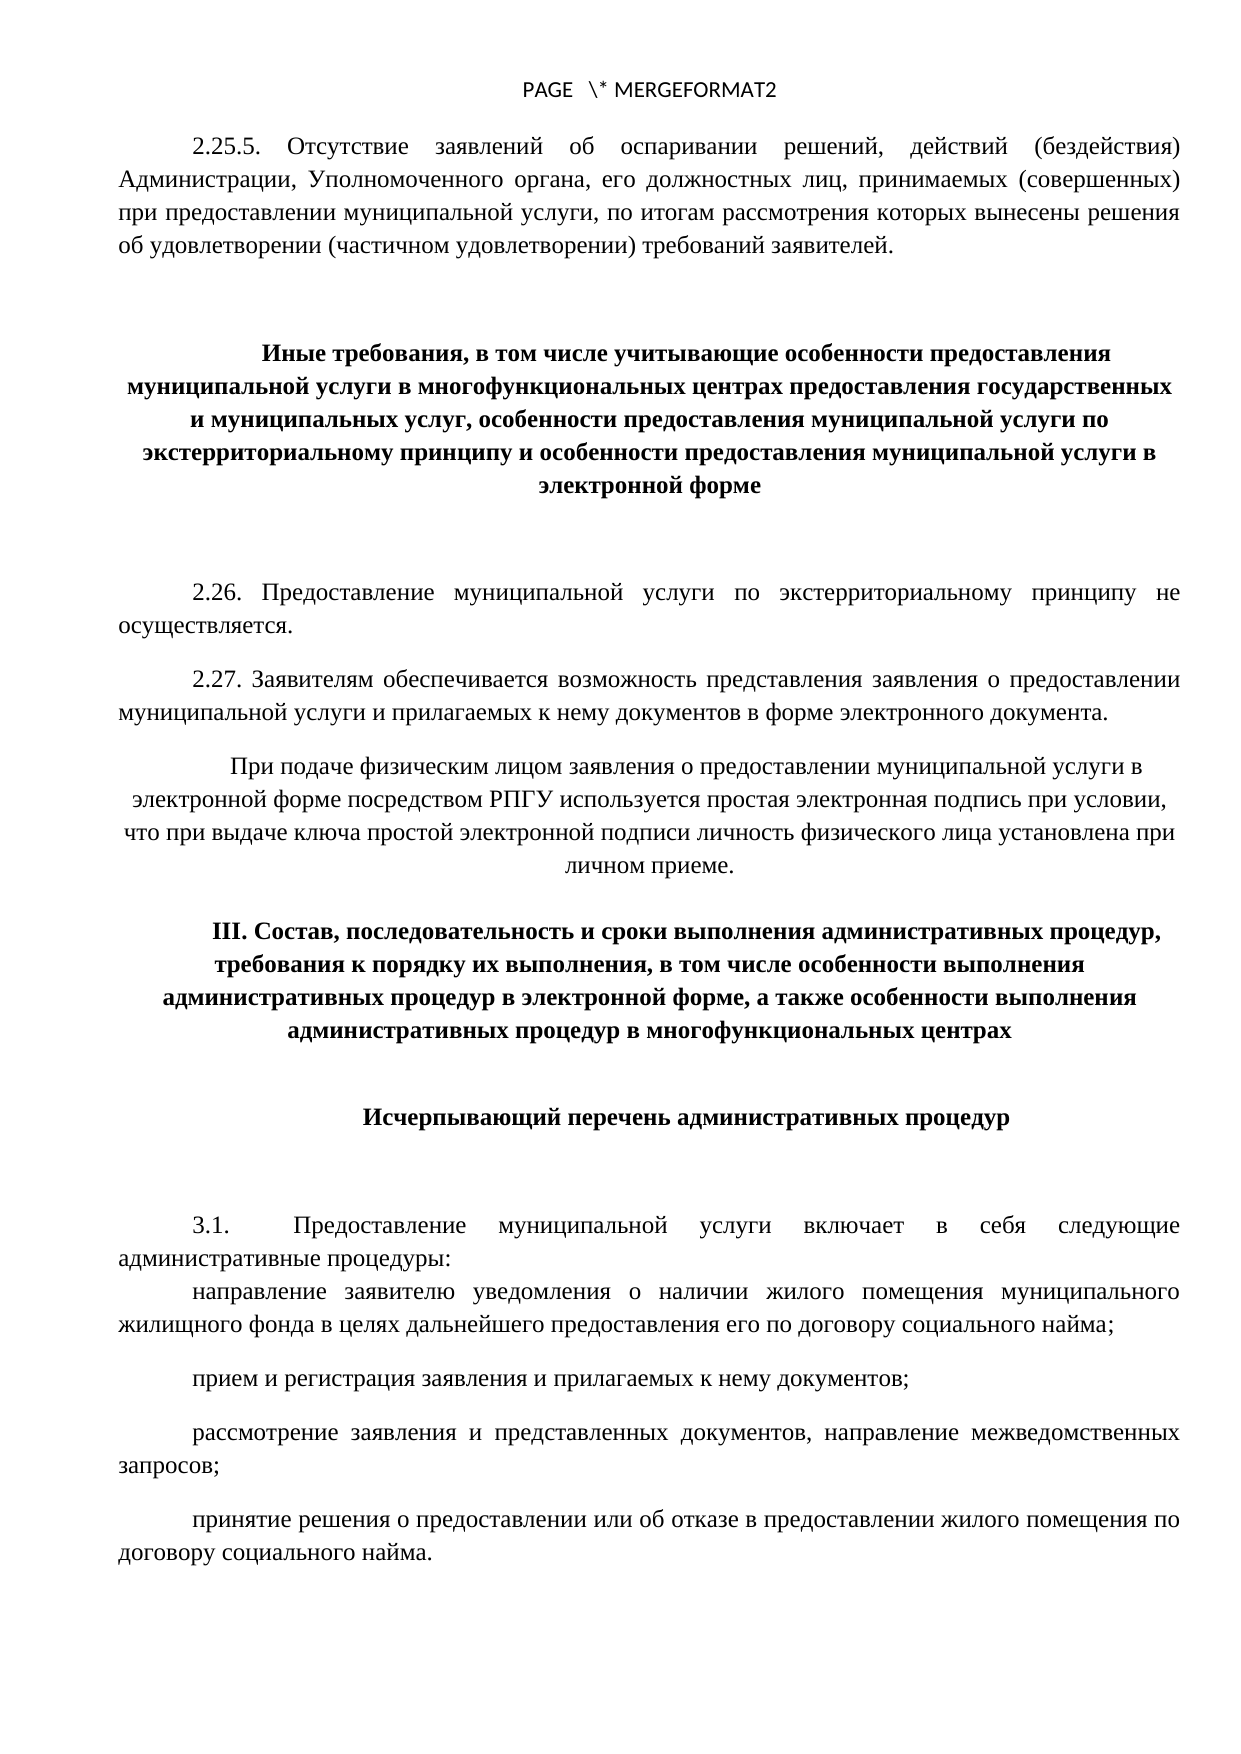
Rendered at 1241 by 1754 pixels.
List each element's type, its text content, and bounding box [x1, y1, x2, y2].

text прием и регистрация заявления и прилагаемых к нему документов; [118, 1363, 1181, 1392]
text При подаче физическим лицом заявления о предоставлении муниципальной услуги в электронной форме посредством РПГУ используется простая электронная подпись при условии, что при выдаче ключа простой электронной подписи личность физического лица установлена при личном приеме. [118, 751, 1181, 879]
text Иные требования, в том числе учитывающие особенности предоставления муниципальной услуги в многофункциональных центрах предоставления государственных и муниципальных услуг, особенности предоставления муниципальной услуги по экстерриториальному принципу и особенности предоставления муниципальной услуги в электронной форме [118, 338, 1181, 498]
text направление заявителю уведомления о наличии жилого помещения муниципального жилищного фонда в целях дальнейшего предоставления его по договору социального найма; [118, 1276, 1181, 1338]
text III. Состав, последовательность и сроки выполнения административных процедур, требования к порядку их выполнения, в том числе особенности выполнения административных процедур в электронной форме, а также особенности выполнения административных процедур в многофункциональных центрах [118, 916, 1181, 1044]
text 2.26. Предоставление муниципальной услуги по экстерриториальному принципу не осуществляется. [118, 577, 1181, 639]
text принятие решения о предоставлении или об отказе в предоставлении жилого помещения по договору социального найма. [118, 1504, 1181, 1565]
text рассмотрение заявления и представленных документов, направление межведомственных запросов; [118, 1417, 1181, 1478]
text 2.25.5. Отсутствие заявлений об оспаривании решений, действий (бездействия) Администрации, Уполномоченного органа, его должностных лиц, принимаемых (совершенных) при предоставлении муниципальной услуги, по итогам рассмотрения которых вынесены решения об удовлетворении (частичном удовлетворении) требований заявителей. [118, 131, 1181, 259]
text 3.1. Предоставление муниципальной услуги включает в себя следующие административные процедуры: [118, 1210, 1181, 1272]
text 2.27. Заявителям обеспечивается возможность представления заявления о предоставлении муниципальной услуги и прилагаемых к нему документов в форме электронного документа. [118, 664, 1181, 726]
text Исчерпывающий перечень административных процедур [118, 1102, 1181, 1131]
